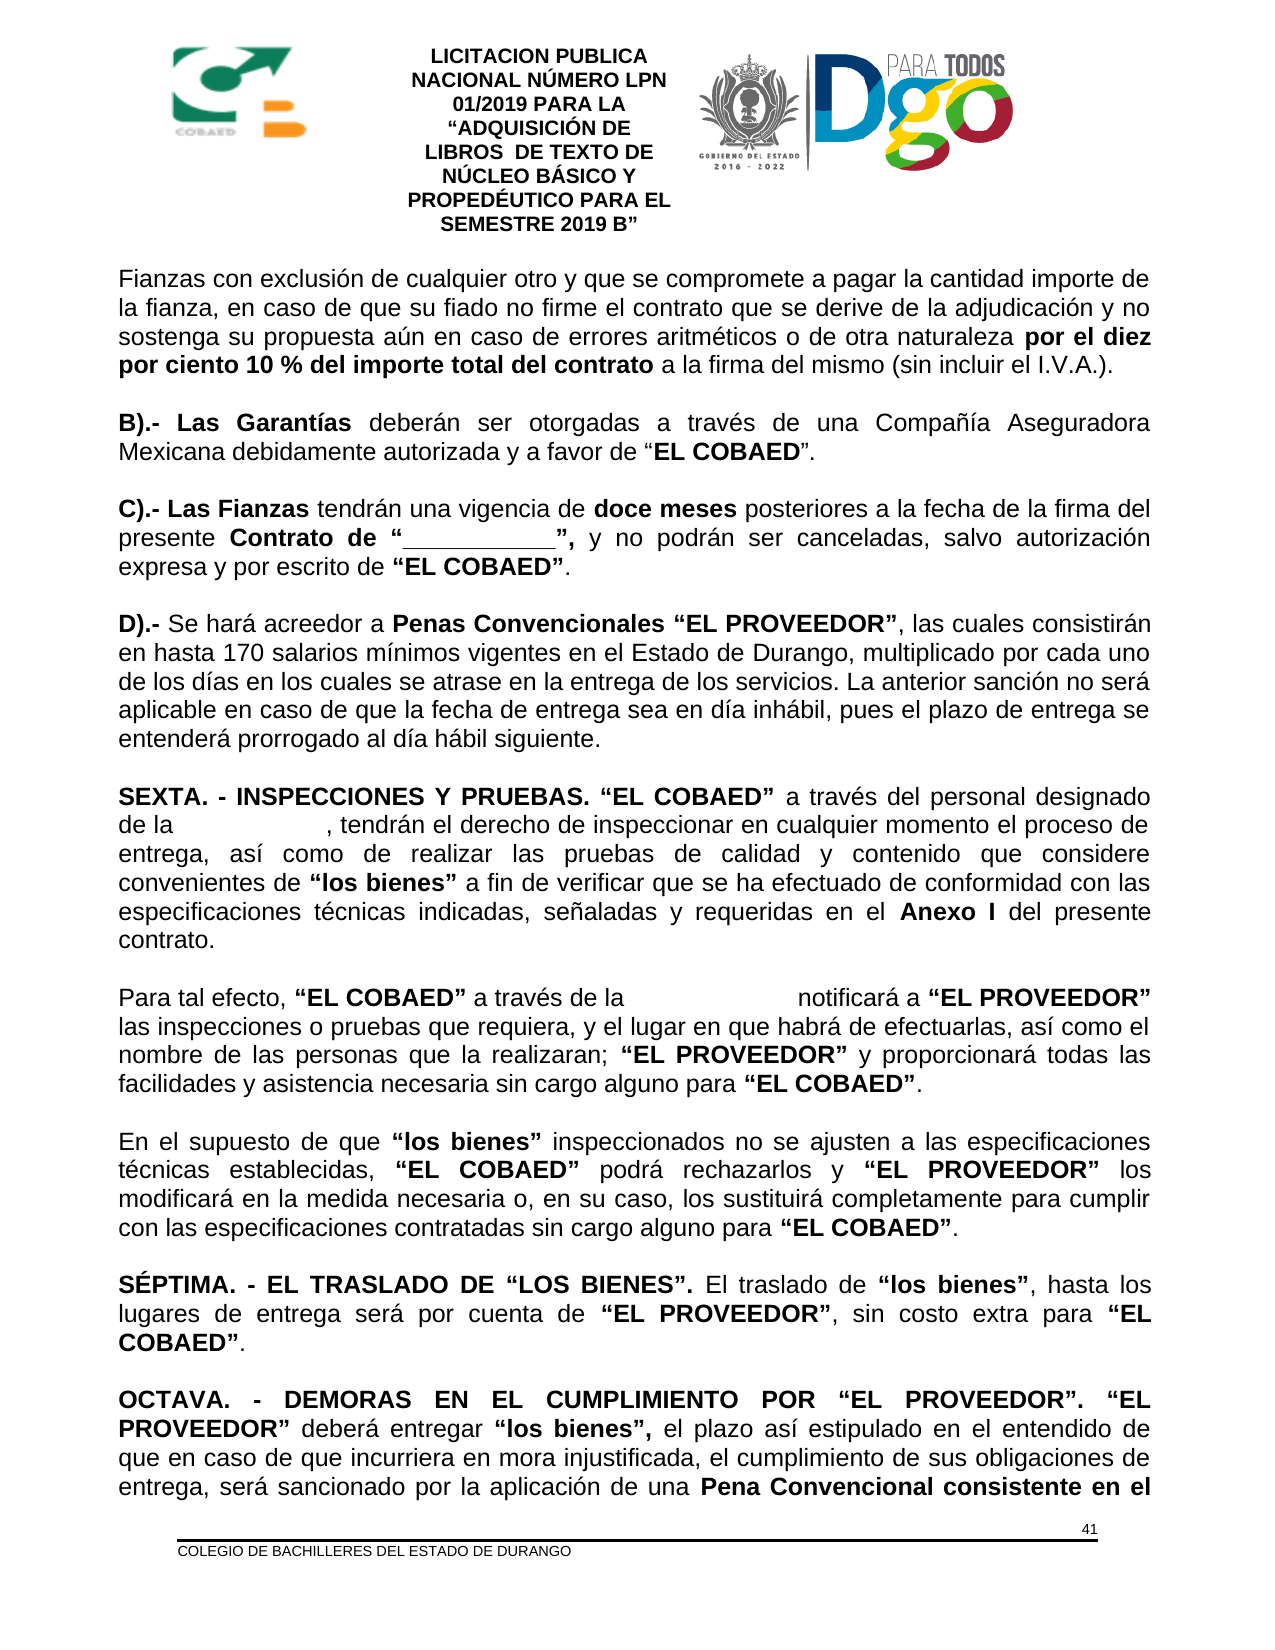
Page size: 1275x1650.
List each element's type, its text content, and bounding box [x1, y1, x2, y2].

text C).- Las Fianzas tendrán una vigencia de doce meses posteriores a la fecha de la firma del presente Contrato de “___________”, y no podrán ser canceladas, salvo autorización expresa y por escrito de “EL COBAED”. [118, 494, 1152, 580]
text SÉPTIMA. - EL TRASLADO DE “LOS BIENES”. El traslado de “los bienes”, hasta los lugares de entrega será por cuenta de “EL PROVEEDOR”, sin costo extra para “EL COBAED”. [118, 1270, 1152, 1357]
picture [690, 49, 1022, 176]
text Para tal efecto, “EL COBAED” a través de la notificará a “EL PROVEEDOR” las inspecciones o pruebas que requiera, y el lugar en que habrá de efectuarlas, así como el nombre de las personas que la realizaran; “EL PROVEEDOR” y proporcionará todas las facilidades y asistencia necesaria sin cargo alguno para “EL COBAED”. [118, 983, 1152, 1098]
picture [166, 44, 360, 164]
text B).- Las Garantías deberán ser otorgadas a través de una Compañía Aseguradora Mexicana debidamente autorizada y a favor de “EL COBAED”. [118, 408, 1152, 465]
text D).- Se hará acreedor a Penas Convencionales “EL PROVEEDOR”, las cuales consistirán en hasta 170 salarios mínimos vigentes en el Estado de Durango, multiplicado por cada uno de los días en los cuales se atrase en la entrega de los servicios. La anterior sanción no será aplicable en caso de que la fecha de entrega sea en día inhábil, pues el plazo de entrega se entenderá prorrogado al día hábil siguiente. [118, 609, 1152, 753]
text En el supuesto de que “los bienes” inspeccionados no se ajusten a las especificaciones técnicas establecidas, “EL COBAED” podrá rechazarlos y “EL PROVEEDOR” los modificará en la medida necesaria o, en su caso, los sustituirá completamente para cumplir con las especificaciones contratadas sin cargo alguno para “EL COBAED”. [118, 1127, 1152, 1242]
text SEXTA. - INSPECCIONES Y PRUEBAS. “EL COBAED” a través del personal designado de la , tendrán el derecho de inspeccionar en cualquier momento el proceso de entrega, así como de realizar las pruebas de calidad y contenido que considere convenientes de “los bienes” a fin de verificar que se ha efectuado de conformidad con las especificaciones técnicas indicadas, señaladas y requeridas en el Anexo I del presente contrato. [118, 782, 1152, 954]
